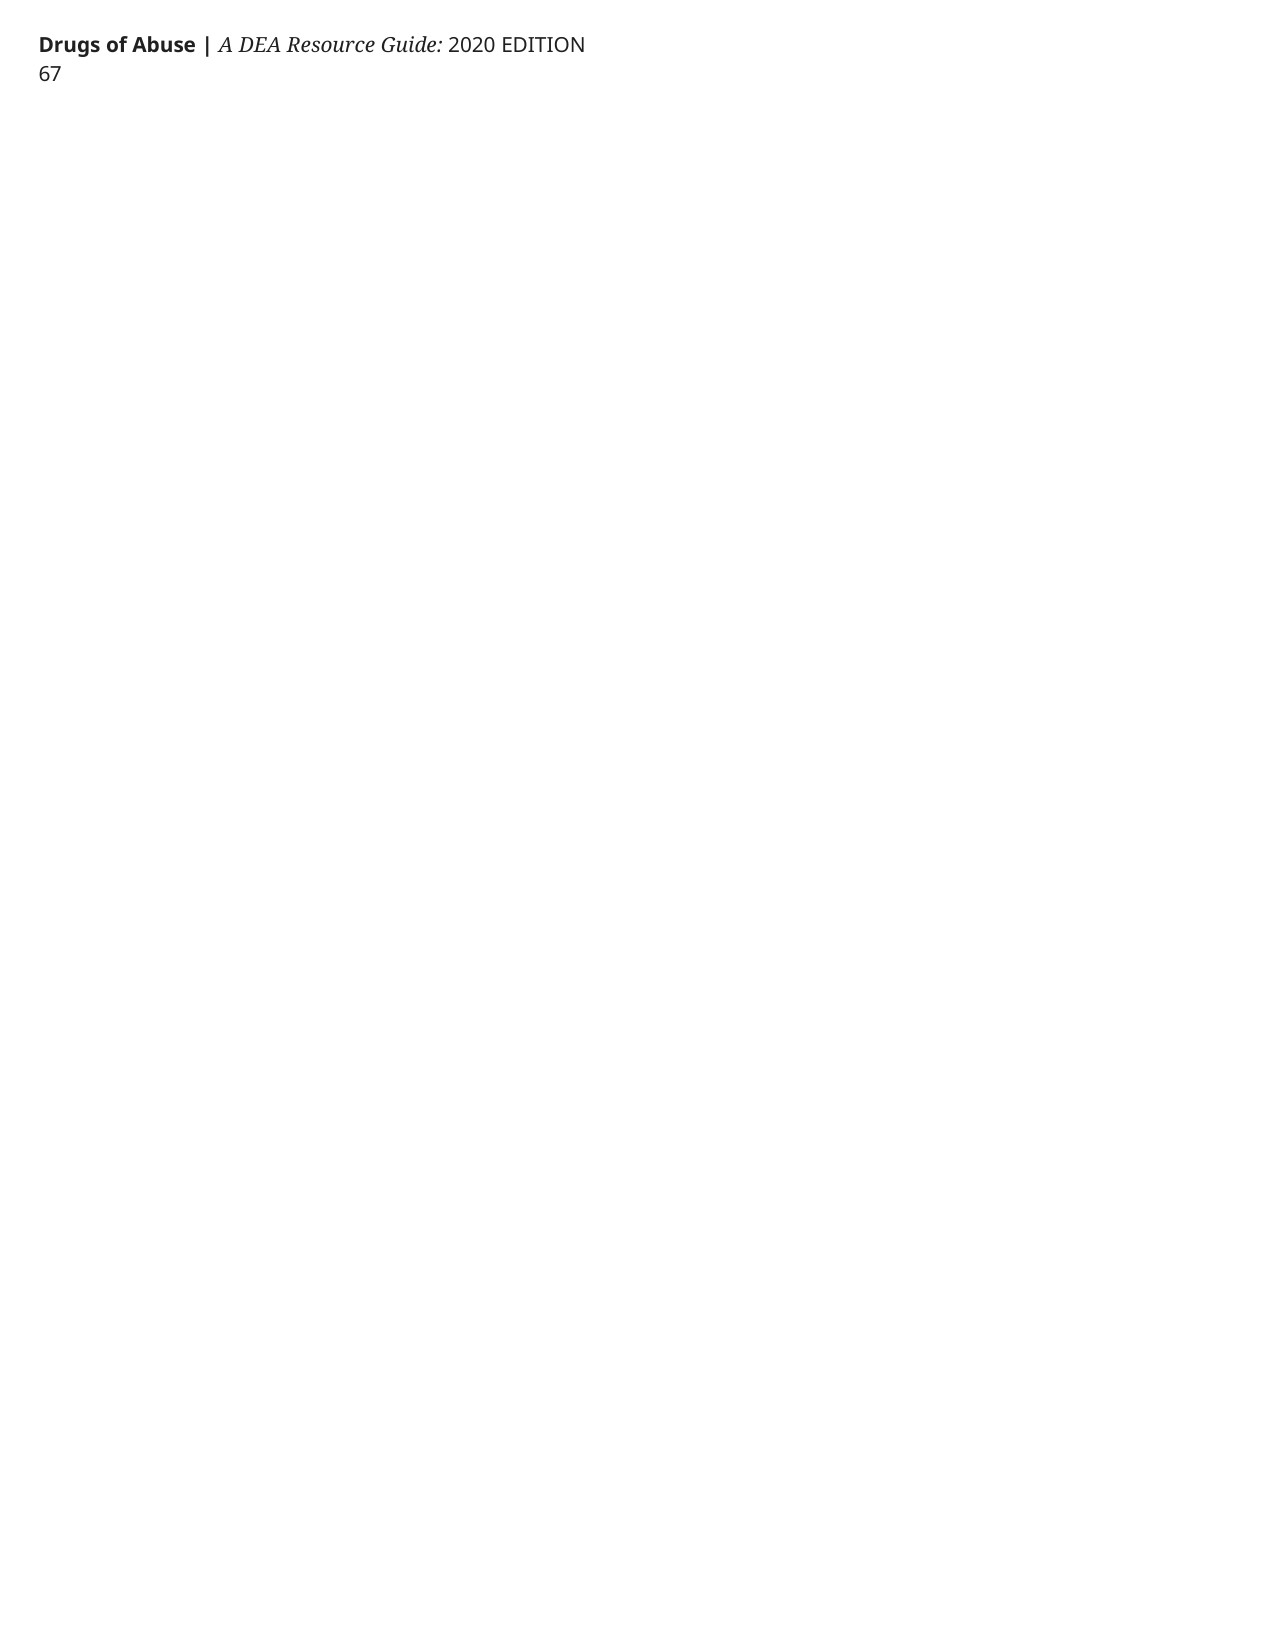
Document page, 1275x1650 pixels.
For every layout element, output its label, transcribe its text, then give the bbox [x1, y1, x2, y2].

text Drugs of Abuse | A DEA Resource Guide: 2020 EDITION 67 [38, 30, 608, 87]
